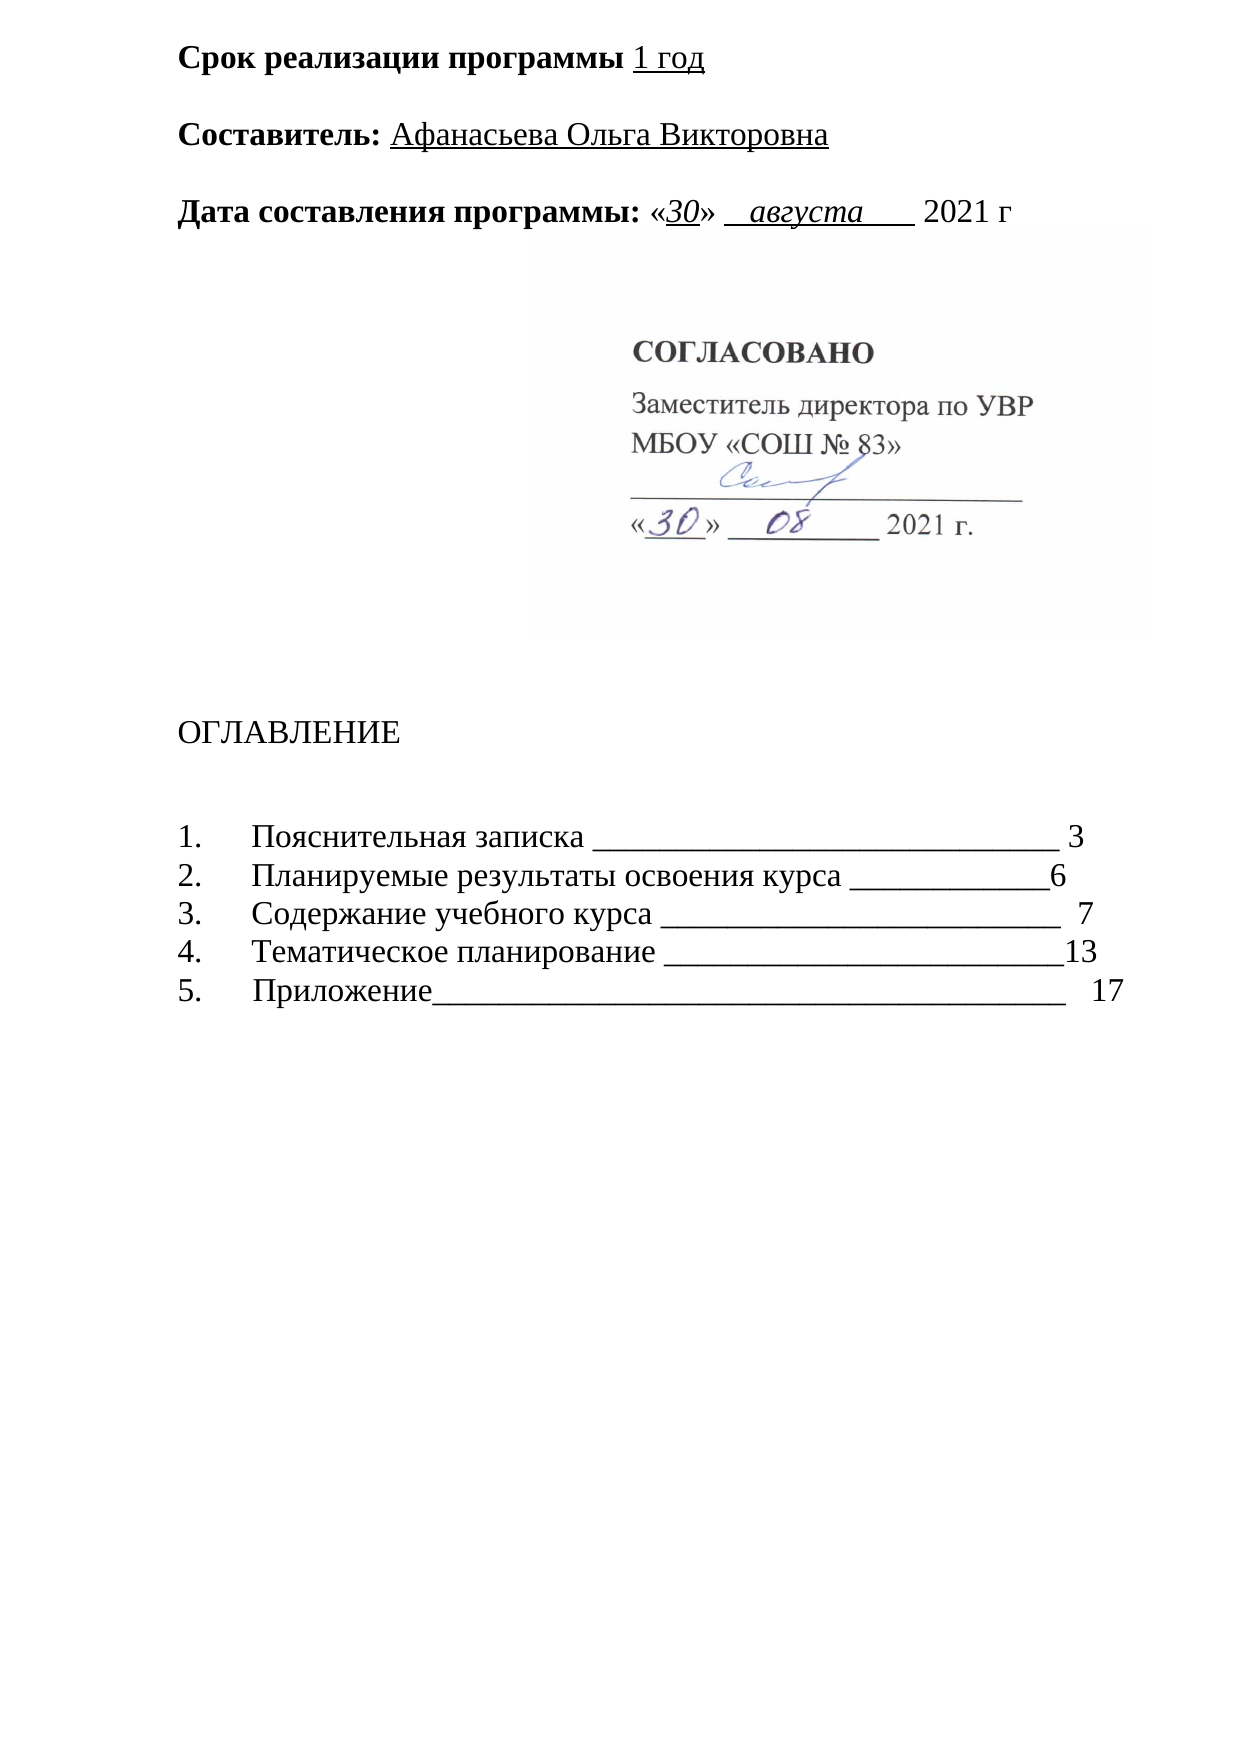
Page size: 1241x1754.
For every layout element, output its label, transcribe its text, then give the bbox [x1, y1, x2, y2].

text 2. Планируемые результаты освоения курса ____________6 [177, 855, 1152, 893]
picture [528, 229, 1152, 636]
text Дата составления программы: «30» августа 2021 г [177, 191, 1152, 229]
text Срок реализации программы 1 год [177, 37, 1152, 76]
text 4. Тематическое планирование ________________________13 [177, 932, 1152, 970]
text 1. Пояснительная записка ____________________________ 3 [177, 817, 1152, 855]
text ОГЛАВЛЕНИЕ [177, 712, 1152, 750]
text 3. Содержание учебного курса ________________________ 7 [177, 893, 1152, 932]
text 5. Приложение______________________________________ 17 [177, 970, 1152, 1008]
text Составитель: Афанасьева Ольга Викторовна [177, 114, 1152, 152]
